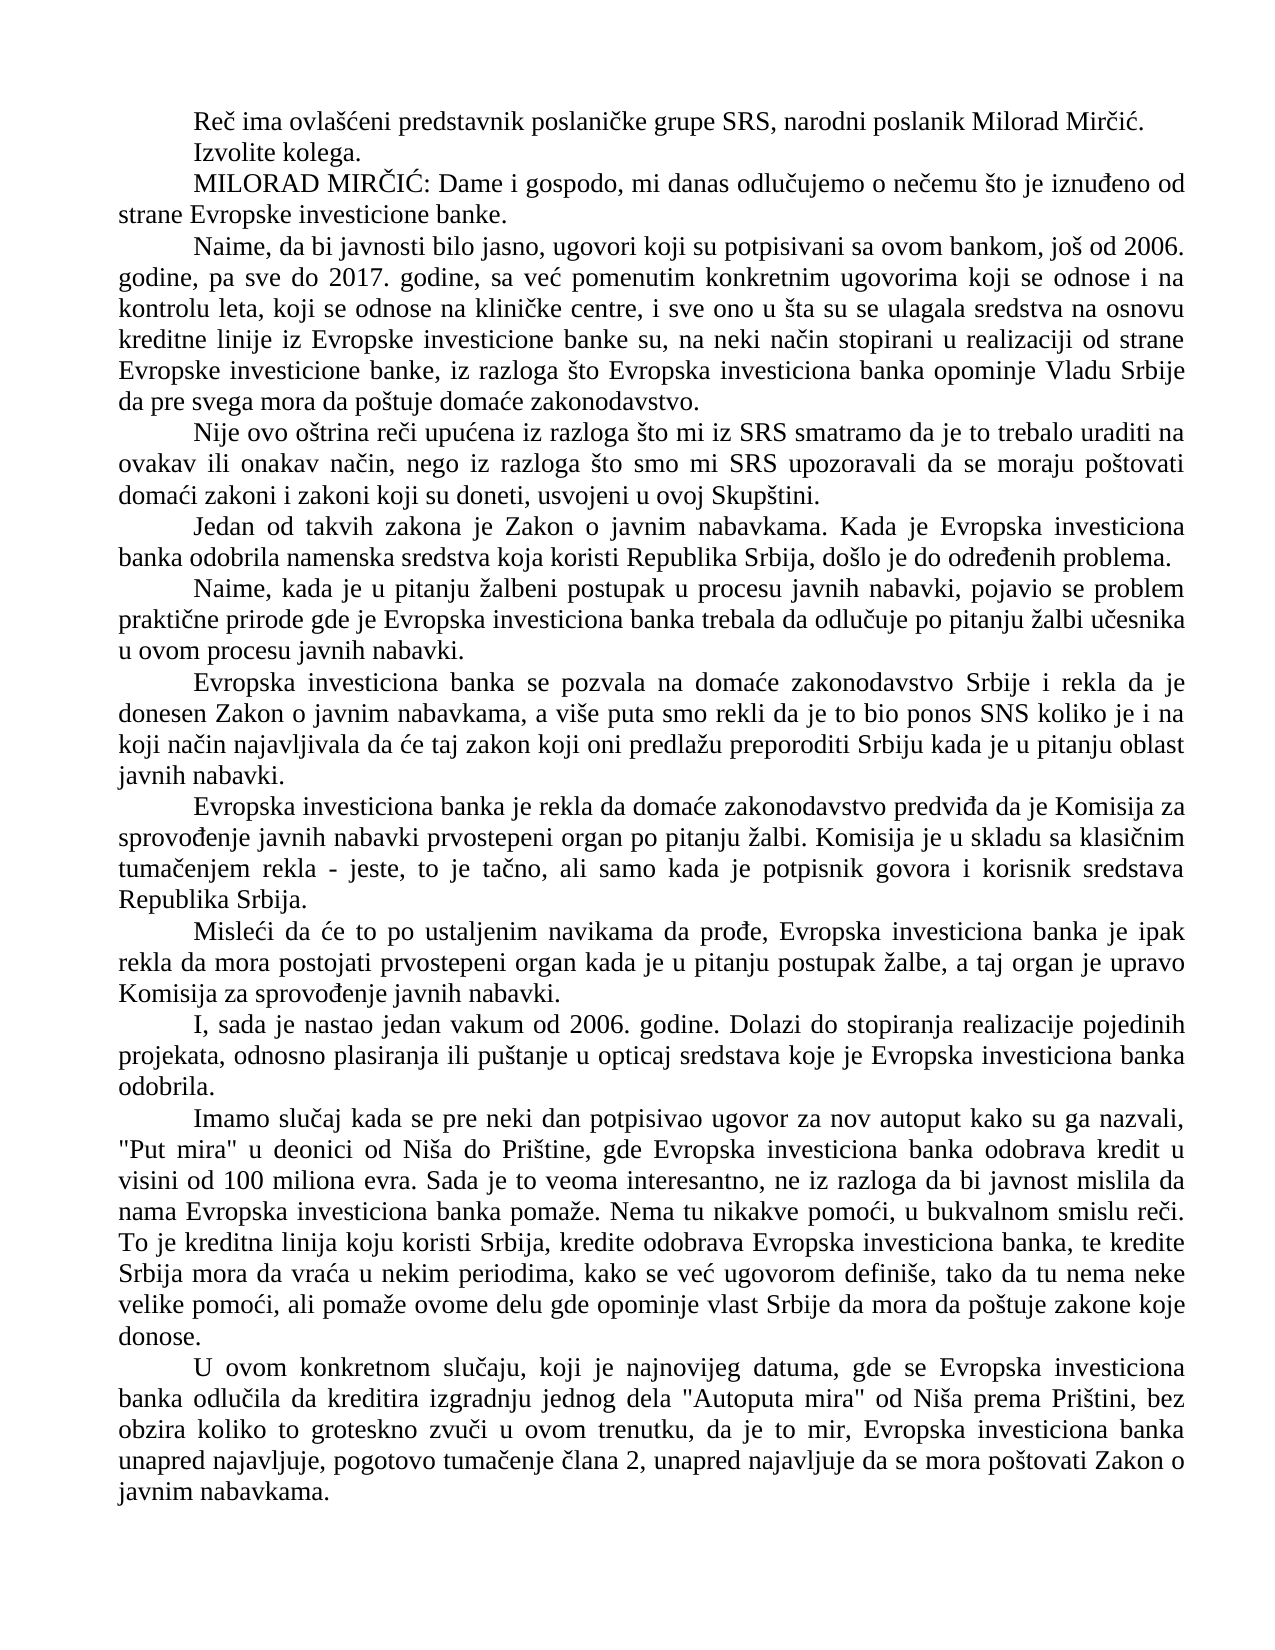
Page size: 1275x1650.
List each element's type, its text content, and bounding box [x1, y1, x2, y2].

text I, sada je nastao jedan vakum od 2006. godine. Dolazi do stopiranja realizacije pojedinih projekata, odnosno plasiranja ili puštanje u opticaj sredstava koje je Evropska investiciona banka odobrila. [118, 1008, 1186, 1102]
text Izvolite kolega. [118, 136, 1186, 167]
text Evropska investiciona banka se pozvala na domaće zakonodavstvo Srbije i rekla da je donesen Zakon o javnim nabavkama, a više puta smo rekli da je to bio ponos SNS koliko je i na koji način najavljivala da će taj zakon koji oni predlažu preporoditi Srbiju kada je u pitanju oblast javnih nabavki. [118, 666, 1186, 790]
text Evropska investiciona banka je rekla da domaće zakonodavstvo predviđa da je Komisija za sprovođenje javnih nabavki prvostepeni organ po pitanju žalbi. Komisija je u skladu sa klasičnim tumačenjem rekla - jeste, to je tačno, ali samo kada je potpisnik govora i korisnik sredstava Republika Srbija. [118, 790, 1186, 915]
text Naime, kada je u pitanju žalbeni postupak u procesu javnih nabavki, pojavio se problem praktične prirode gde je Evropska investiciona banka trebala da odlučuje po pitanju žalbi učesnika u ovom procesu javnih nabavki. [118, 572, 1186, 666]
text Naime, da bi javnosti bilo jasno, ugovori koji su potpisivani sa ovom bankom, još od 2006. godine, pa sve do 2017. godine, sa već pomenutim konkretnim ugovorima koji se odnose i na kontrolu leta, koji se odnose na kliničke centre, i sve ono u šta su se ulagala sredstva na osnovu kreditne linije iz Evropske investicione banke su, na neki način stopirani u realizaciji od strane Evropske investicione banke, iz razloga što Evropska investiciona banka opominje Vladu Srbije da pre svega mora da poštuje domaće zakonodavstvo. [118, 229, 1186, 416]
text Misleći da će to po ustaljenim navikama da prođe, Evropska investiciona banka je ipak rekla da mora postojati prvostepeni organ kada je u pitanju postupak žalbe, a taj organ je upravo Komisija za sprovođenje javnih nabavki. [118, 915, 1186, 1008]
text Nije ovo oštrina reči upućena iz razloga što mi iz SRS smatramo da je to trebalo uraditi na ovakav ili onakav način, nego iz razloga što smo mi SRS upozoravali da se moraju poštovati domaći zakoni i zakoni koji su doneti, usvojeni u ovoj Skupštini. [118, 416, 1186, 510]
text Jedan od takvih zakona je Zakon o javnim nabavkama. Kada je Evropska investiciona banka odobrila namenska sredstva koja koristi Republika Srbija, došlo je do određenih problema. [118, 510, 1186, 572]
text Imamo slučaj kada se pre neki dan potpisivao ugovor za nov autoput kako su ga nazvali, "Put mira" u deonici od Niša do Prištine, gde Evropska investiciona banka odobrava kredit u visini od 100 miliona evra. Sada je to veoma interesantno, ne iz razloga da bi javnost mislila da nama Evropska investiciona banka pomaže. Nema tu nikakve pomoći, u bukvalnom smislu reči. To je kreditna linija koju koristi Srbija, kredite odobrava Evropska investiciona banka, te kredite Srbija mora da vraća u nekim periodima, kako se već ugovorom definiše, tako da tu nema neke velike pomoći, ali pomaže ovome delu gde opominje vlast Srbije da mora da poštuje zakone koje donose. [118, 1102, 1186, 1351]
text Reč ima ovlašćeni predstavnik poslaničke grupe SRS, narodni poslanik Milorad Mirčić. [118, 105, 1186, 136]
text U ovom konkretnom slučaju, koji je najnovijeg datuma, gde se Evropska investiciona banka odlučila da kreditira izgradnju jednog dela "Autoputa mira" od Niša prema Prištini, bez obzira koliko to groteskno zvuči u ovom trenutku, da je to mir, Evropska investiciona banka unapred najavljuje, pogotovo tumačenje člana 2, unapred najavljuje da se mora poštovati Zakon o javnim nabavkama. [118, 1351, 1186, 1507]
text MILORAD MIRČIĆ: Dame i gospodo, mi danas odlučujemo o nečemu što je iznuđeno od strane Evropske investicione banke. [118, 167, 1186, 229]
